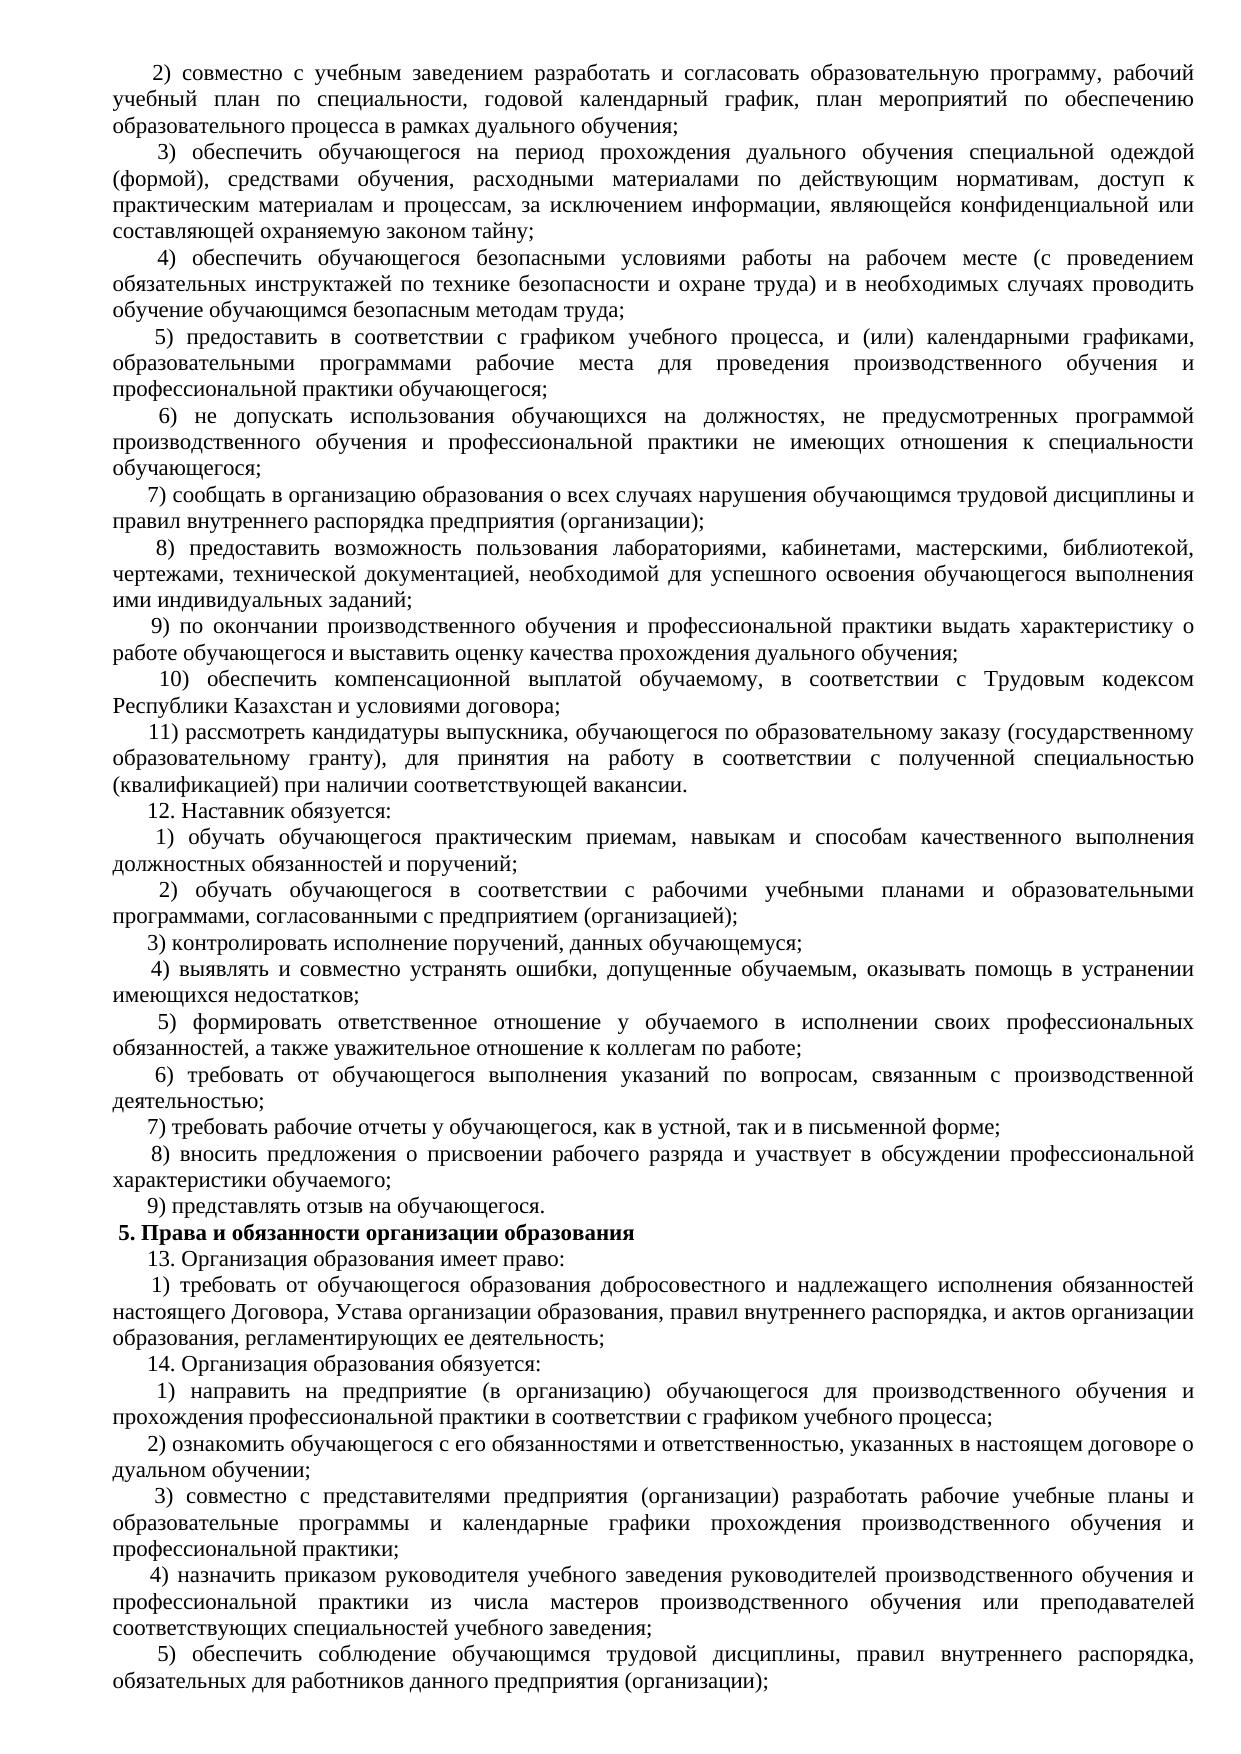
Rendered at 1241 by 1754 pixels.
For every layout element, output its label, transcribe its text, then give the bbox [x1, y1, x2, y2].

text 11) рассмотреть кандидатуры выпускника, обучающегося по образовательному заказу (государственному образовательному гранту), для принятия на работу в соответствии с полученной специальностью (квалификацией) при наличии соответствующей вакансии. [112, 718, 1196, 797]
text 9) по окончании производственного обучения и профессиональной практики выдать характеристику о работе обучающегося и выставить оценку качества прохождения дуального обучения; [112, 613, 1196, 665]
text 6) не допускать использования обучающихся на должностях, не предусмотренных программой производственного обучения и профессиональной практики не имеющих отношения к специальности обучающегося; [112, 402, 1196, 481]
text 1) обучать обучающегося практическим приемам, навыкам и способам качественного выполнения должностных обязанностей и поручений; [112, 823, 1196, 876]
text 2) ознакомить обучающегося с его обязанностями и ответственностью, указанных в настоящем договоре о дуальном обучении; [112, 1429, 1196, 1482]
text 8) предоставить возможность пользования лабораториями, кабинетами, мастерскими, библиотекой, чертежами, технической документацией, необходимой для успешного освоения обучающегося выполнения ими индивидуальных заданий; [112, 533, 1196, 613]
text 7) требовать рабочие отчеты у обучающегося, как в устной, так и в письменной форме; [112, 1113, 1196, 1140]
text 4) обеспечить обучающегося безопасными условиями работы на рабочем месте (с проведением обязательных инструктажей по технике безопасности и охране труда) и в необходимых случаях проводить обучение обучающимся безопасным методам труда; [112, 244, 1196, 323]
text 9) представлять отзыв на обучающегося. [112, 1192, 1196, 1219]
text 10) обеспечить компенсационной выплатой обучаемому, в соответствии с Трудовым кодексом Республики Казахстан и условиями договора; [112, 665, 1196, 718]
text 1) требовать от обучающегося образования добросовестного и надлежащего исполнения обязанностей настоящего Договора, Устава организации образования, правил внутреннего распорядка, и актов организации образования, регламентирующих ее деятельность; [112, 1271, 1196, 1351]
text 14. Организация образования обязуется: [112, 1351, 1196, 1377]
text 6) требовать от обучающегося выполнения указаний по вопросам, связанным с производственной деятельностью; [112, 1061, 1196, 1113]
text 3) обеспечить обучающегося на период прохождения дуального обучения специальной одеждой (формой), средствами обучения, расходными материалами по действующим нормативам, доступ к практическим материалам и процессам, за исключением информации, являющейся конфиденциальной или составляющей охраняемую законом тайну; [112, 138, 1196, 244]
text 4) назначить приказом руководителя учебного заведения руководителей производственного обучения и профессиональной практики из числа мастеров производственного обучения или преподавателей соответствующих специальностей учебного заведения; [112, 1561, 1196, 1640]
text 3) контролировать исполнение поручений, данных обучающемуся; [112, 929, 1196, 955]
text 5. Права и обязанности организации образования [112, 1219, 1196, 1245]
text 5) предоставить в соответствии с графиком учебного процесса, и (или) календарными графиками, образовательными программами рабочие места для проведения производственного обучения и профессиональной практики обучающегося; [112, 323, 1196, 402]
text 12. Наставник обязуется: [112, 797, 1196, 823]
text 7) сообщать в организацию образования о всех случаях нарушения обучающимся трудовой дисциплины и правил внутреннего распорядка предприятия (организации); [112, 481, 1196, 533]
text 4) выявлять и совместно устранять ошибки, допущенные обучаемым, оказывать помощь в устранении имеющихся недостатков; [112, 955, 1196, 1008]
text 5) формировать ответственное отношение у обучаемого в исполнении своих профессиональных обязанностей, а также уважительное отношение к коллегам по работе; [112, 1008, 1196, 1061]
text 2) обучать обучающегося в соответствии с рабочими учебными планами и образовательными программами, согласованными с предприятием (организацией); [112, 876, 1196, 929]
text 3) совместно с представителями предприятия (организации) разработать рабочие учебные планы и образовательные программы и календарные графики прохождения производственного обучения и профессиональной практики; [112, 1482, 1196, 1561]
text 5) обеспечить соблюдение обучающимся трудовой дисциплины, правил внутреннего распорядка, обязательных для работников данного предприятия (организации); [112, 1640, 1196, 1693]
text 13. Организация образования имеет право: [112, 1245, 1196, 1271]
text 8) вносить предложения о присвоении рабочего разряда и участвует в обсуждении профессиональной характеристики обучаемого; [112, 1140, 1196, 1192]
text 2) совместно с учебным заведением разработать и согласовать образовательную программу, рабочий учебный план по специальности, годовой календарный график, план мероприятий по обеспечению образовательного процесса в рамках дуального обучения; [112, 59, 1196, 138]
text 1) направить на предприятие (в организацию) обучающегося для производственного обучения и прохождения профессиональной практики в соответствии с графиком учебного процесса; [112, 1377, 1196, 1429]
